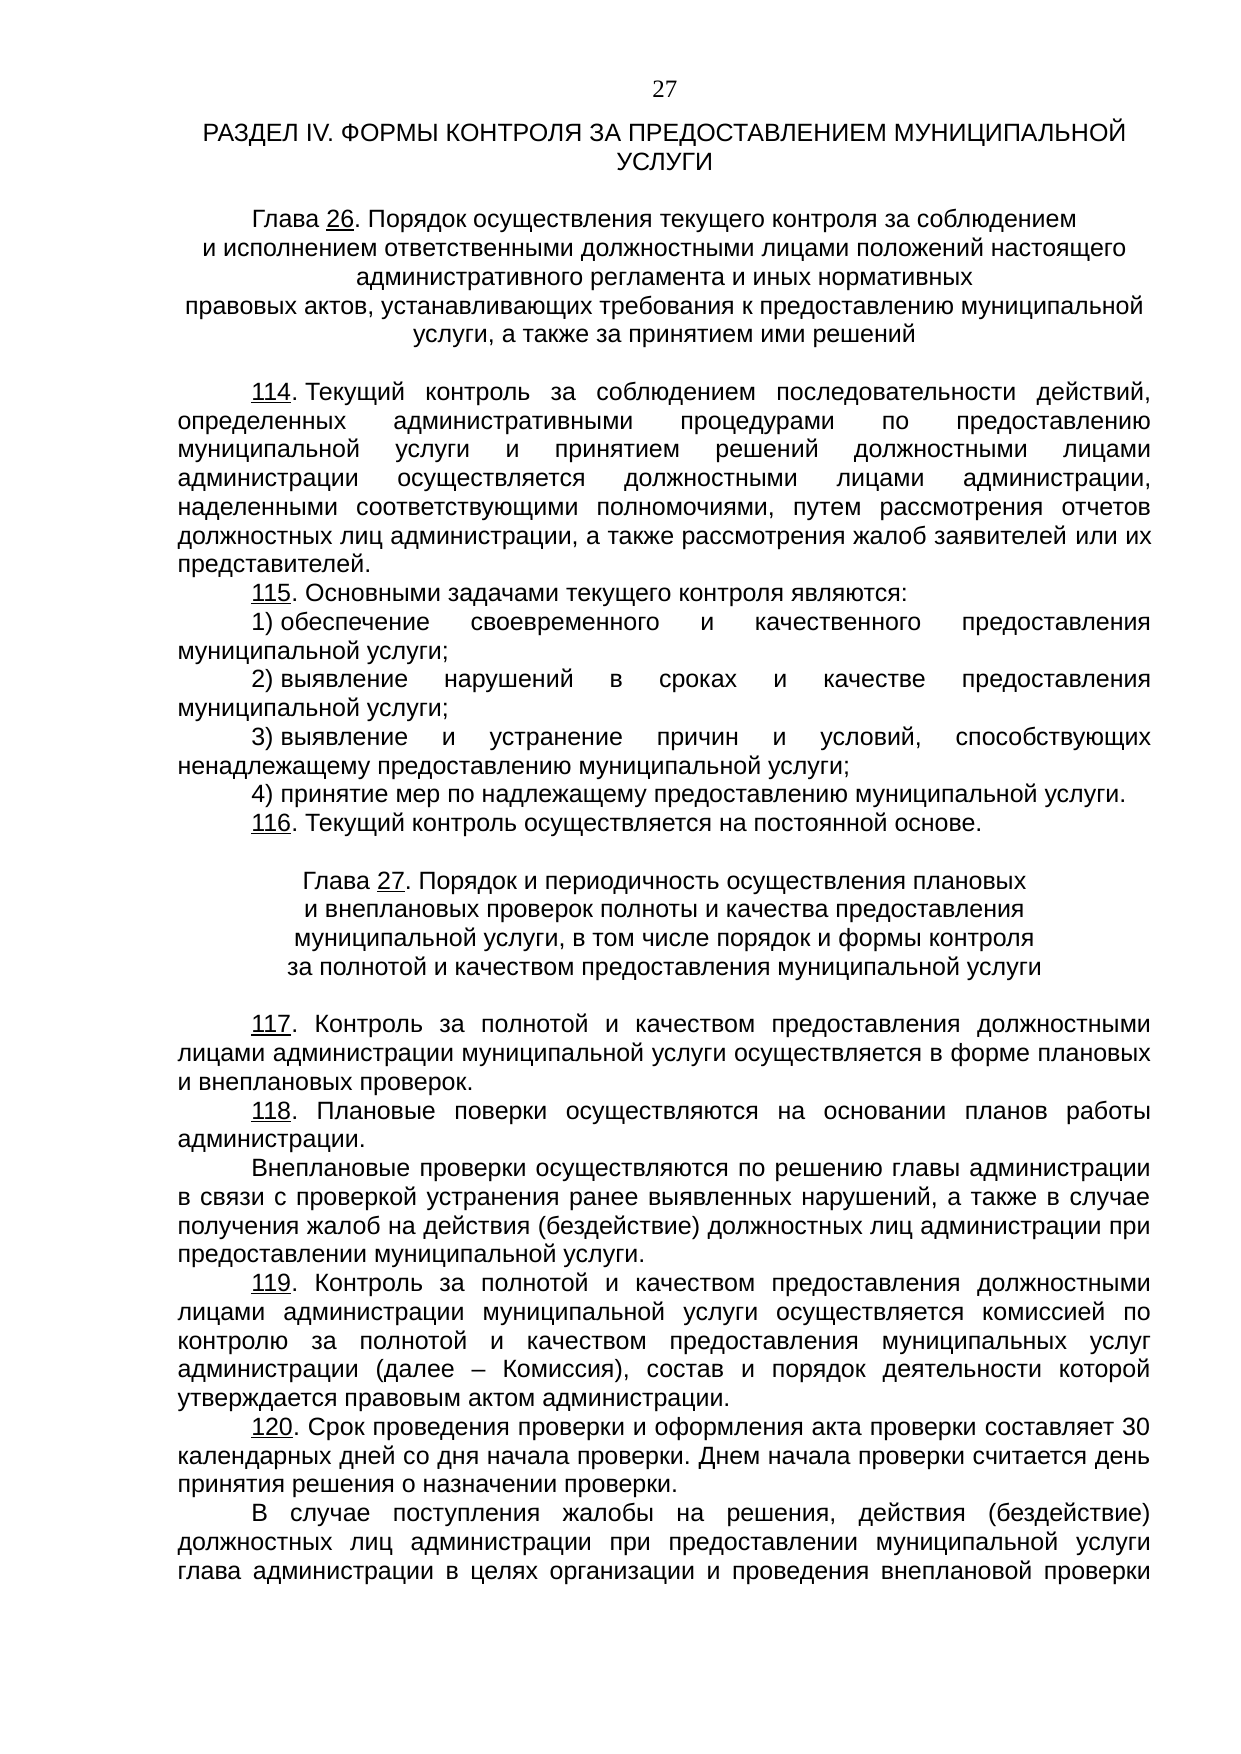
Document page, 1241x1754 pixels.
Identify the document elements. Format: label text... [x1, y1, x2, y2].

text 1) обеспечение своевременного и качественного предоставления муниципальной услуги; [177, 607, 1152, 664]
text Внеплановые проверки осуществляются по решению главы администрации в связи с проверкой устранения ранее выявленных нарушений, а также в случае получения жалоб на действия (бездействие) должностных лиц администрации при предоставлении муниципальной услуги. [177, 1153, 1152, 1268]
text 4) принятие мер по надлежащему предоставлению муниципальной услуги. [177, 779, 1152, 808]
text 117. Контроль за полнотой и качеством предоставления должностными лицами администрации муниципальной услуги осуществляется в форме плановых и внеплановых проверок. [177, 1009, 1152, 1096]
text 118. Плановые поверки осуществляются на основании планов работы администрации. [177, 1096, 1152, 1153]
text 3) выявление и устранение причин и условий, способствующих ненадлежащему предоставлению муниципальной услуги; [177, 722, 1152, 779]
text 119. Контроль за полнотой и качеством предоставления должностными лицами администрации муниципальной услуги осуществляется комиссией по контролю за полнотой и качеством предоставления муниципальных услуг администрации (далее – Комиссия), состав и порядок деятельности которой утверждается правовым актом администрации. [177, 1268, 1152, 1412]
text РАЗДЕЛ IV. ФОРМЫ КОНТРОЛЯ ЗА ПРЕДОСТАВЛЕНИЕМ МУНИЦИПАЛЬНОЙ УСЛУГИ [177, 118, 1152, 176]
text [177, 1498, 1152, 1584]
text 120. Срок проведения проверки и оформления акта проверки составляет 30 календарных дней со дня начала проверки. Днем начала проверки считается день принятия решения о назначении проверки. [177, 1412, 1152, 1498]
text Глава 27. Порядок и периодичность осуществления плановых и внеплановых проверок полноты и качества предоставления муниципальной услуги, в том числе порядок и формы контроля за полнотой и качеством предоставления муниципальной услуги [177, 866, 1152, 981]
text 2) выявление нарушений в сроках и качестве предоставления муниципальной услуги; [177, 664, 1152, 722]
text Глава 26. Порядок осуществления текущего контроля за соблюдением и исполнением ответственными должностными лицами положений настоящего административного регламента и иных нормативных правовых актов, устанавливающих требования к предоставлению муниципальной услуги, а также за принятием ими решений [177, 204, 1152, 348]
text 114. Текущий контроль за соблюдением последовательности действий, определенных административными процедурами по предоставлению муниципальной услуги и принятием решений должностными лицами администрации осуществляется должностными лицами администрации, наделенными соответствующими полномочиями, путем рассмотрения отчетов должностных лиц администрации, а также рассмотрения жалоб заявителей или их представителей. [177, 377, 1152, 578]
text 116. Текущий контроль осуществляется на постоянной основе. [177, 808, 1152, 837]
text 115. Основными задачами текущего контроля являются: [177, 578, 1152, 607]
